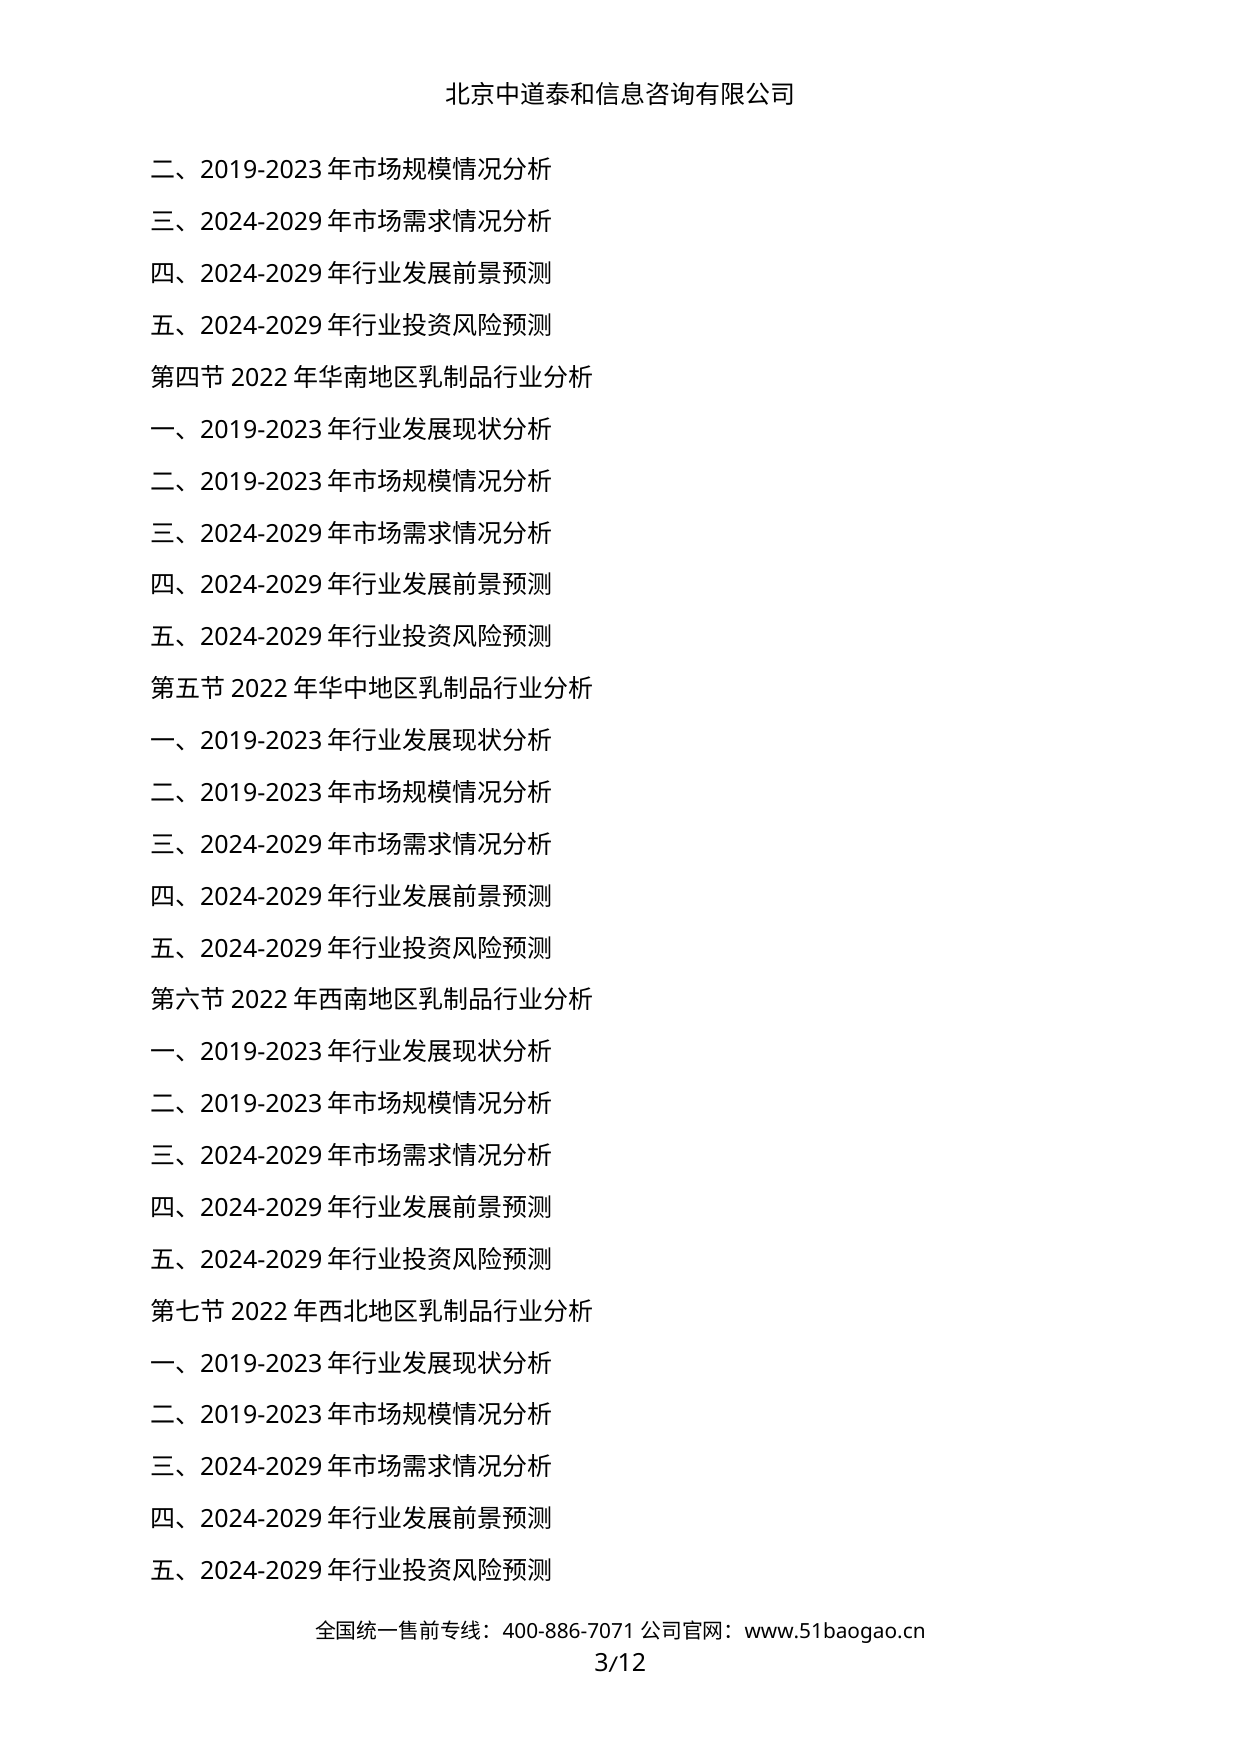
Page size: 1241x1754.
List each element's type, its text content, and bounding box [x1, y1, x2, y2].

text 一、2019-2023年行业发展现状分析 [150, 409, 1090, 446]
text 三、2024-2029年市场需求情况分析 [150, 1447, 1090, 1483]
text 五、2024-2029年行业投资风险预测 [150, 1239, 1090, 1276]
text 第四节 2022年华南地区乳制品行业分析 [150, 357, 1090, 394]
text 第七节 2022年西北地区乳制品行业分析 [150, 1291, 1090, 1327]
text 五、2024-2029年行业投资风险预测 [150, 617, 1090, 653]
text 二、2019-2023年市场规模情况分析 [150, 1395, 1090, 1431]
text 三、2024-2029年市场需求情况分析 [150, 824, 1090, 861]
text 三、2024-2029年市场需求情况分析 [150, 202, 1090, 238]
text 四、2024-2029年行业发展前景预测 [150, 876, 1090, 912]
text 四、2024-2029年行业发展前景预测 [150, 254, 1090, 290]
text 第六节 2022年西南地区乳制品行业分析 [150, 980, 1090, 1016]
text 二、2019-2023年市场规模情况分析 [150, 461, 1090, 497]
text 二、2019-2023年市场规模情况分析 [150, 772, 1090, 809]
text 四、2024-2029年行业发展前景预测 [150, 1499, 1090, 1535]
text 三、2024-2029年市场需求情况分析 [150, 513, 1090, 549]
text 五、2024-2029年行业投资风险预测 [150, 306, 1090, 342]
text 第五节 2022年华中地区乳制品行业分析 [150, 669, 1090, 705]
text 一、2019-2023年行业发展现状分析 [150, 1343, 1090, 1379]
text 四、2024-2029年行业发展前景预测 [150, 1187, 1090, 1224]
text 五、2024-2029年行业投资风险预测 [150, 1551, 1090, 1587]
text 二、2019-2023年市场规模情况分析 [150, 1084, 1090, 1120]
text 二、2019-2023年市场规模情况分析 [150, 150, 1090, 186]
text 五、2024-2029年行业投资风险预测 [150, 928, 1090, 964]
text 一、2019-2023年行业发展现状分析 [150, 1032, 1090, 1068]
text 四、2024-2029年行业发展前景预测 [150, 565, 1090, 601]
text 一、2019-2023年行业发展现状分析 [150, 721, 1090, 757]
text 三、2024-2029年市场需求情况分析 [150, 1136, 1090, 1172]
